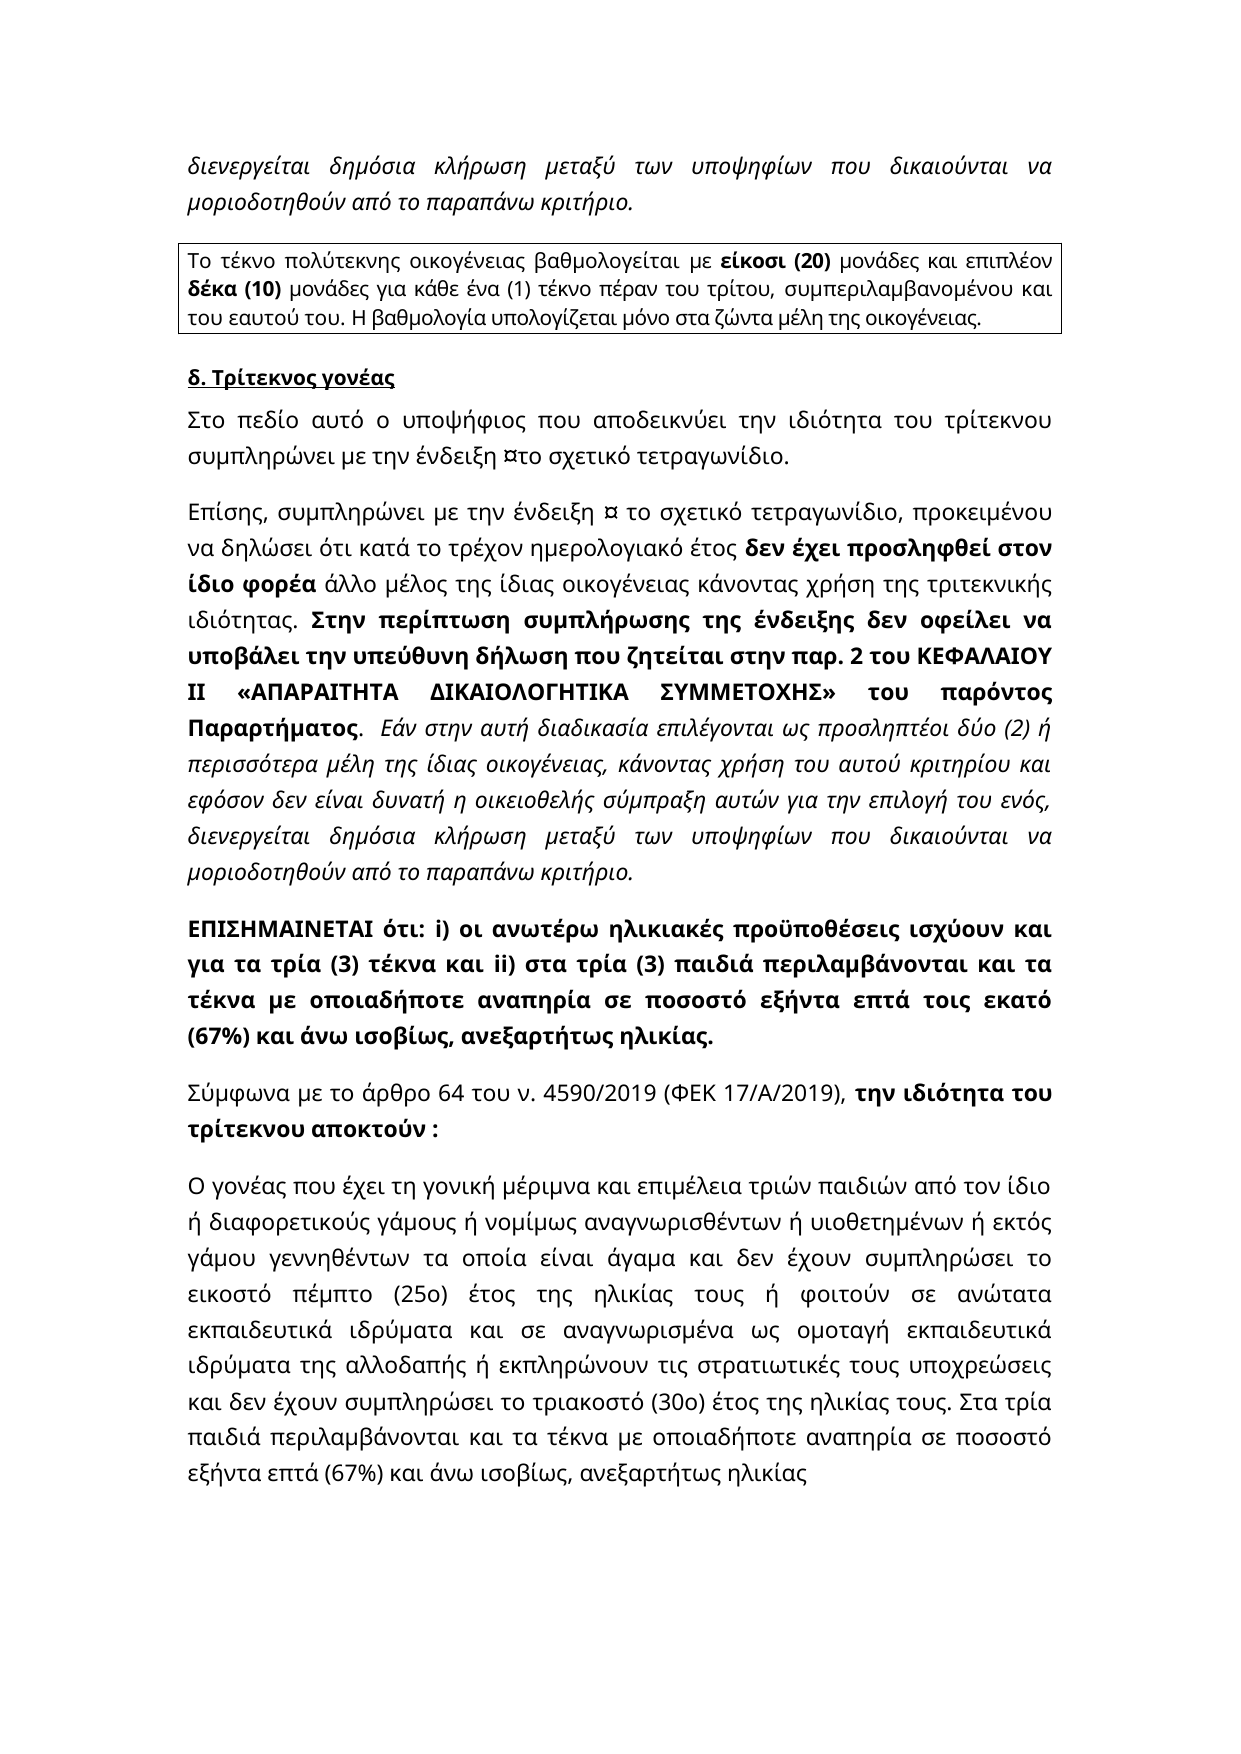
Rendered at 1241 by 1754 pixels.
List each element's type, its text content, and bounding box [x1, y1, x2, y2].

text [187, 150, 1053, 217]
text Σύμφωνα με το άρθρο 64 του ν. 4590/2019 (ΦΕΚ 17/Α/2019), την ιδιότητα του τρίτεκνου αποκτούν : [187, 1077, 1053, 1144]
text Ο γονέας που έχει τη γονική μέριμνα και επιμέλεια τριών παιδιών από τον ίδιο ή διαφορετικούς γάμους ή νομίμως αναγνωρισθέντων ή υιοθετημένων ή εκτός γάμου γεννηθέντων τα οποία είναι άγαμα και δεν έχουν συμπληρώσει το εικοστό πέμπτο (25ο) έτος της ηλικίας τους ή φοιτούν σε ανώτατα εκπαιδευτικά ιδρύματα και σε αναγνωρισμένα ως ομοταγή εκπαιδευτικά ιδρύματα της αλλοδαπής ή εκπληρώνουν τις στρατιωτικές τους υποχρεώσεις και δεν έχουν συμπληρώσει το τριακοστό (30ο) έτος της ηλικίας τους. Στα τρία παιδιά περιλαμβάνονται και τα τέκνα με οποιαδήποτε αναπηρία σε ποσοστό εξήντα επτά (67%) και άνω ισοβίως, ανεξαρτήτως ηλικίας [187, 1170, 1053, 1488]
text Το τέκνο πολύτεκνης οικογένειας βαθμολογείται με είκοσι (20) μονάδες και επιπλέον δέκα (10) μονάδες για κάθε ένα (1) τέκνο πέραν του τρίτου, συμπεριλαμβανομένου και του εαυτού του. Η βαθμολογία υπολογίζεται μόνο στα ζώντα μέλη της οικογένειας. [179, 244, 1061, 333]
text δ. Τρίτεκνος γονέας [187, 363, 1053, 391]
text Επίσης, συμπληρώνει με την ένδειξη το σχετικό τετραγωνίδιο, προκειμένου να δηλώσει ότι κατά το τρέχον ημερολογιακό έτος δεν έχει προσληφθεί στον ίδιο φορέα άλλο μέλος της ίδιας οικογένειας κάνοντας χρήση της τριτεκνικής ιδιότητας. Στην περίπτωση συμπλήρωσης της ένδειξης δεν οφείλει να υποβάλει την υπεύθυνη δήλωση που ζητείται στην παρ. 2 του ΚΕΦΑΛΑΙΟΥ ΙΙ «ΑΠΑΡΑΙΤΗΤΑ ΔΙΚΑΙΟΛΟΓΗΤΙΚΑ ΣΥΜΜΕΤΟΧΗΣ» του παρόντος Παραρτήματος. Εάν στην αυτή διαδικασία επιλέγονται ως προσληπτέοι δύο (2) ή περισσότερα μέλη της ίδιας οικογένειας, κάνοντας χρήση του αυτού κριτηρίου και εφόσον δεν είναι δυνατή η οικειοθελής σύμπραξη αυτών για την επιλογή του ενός, διενεργείται δημόσια κλήρωση μεταξύ των υποψηφίων που δικαιούνται να μοριοδοτηθούν από το παραπάνω κριτήριο. [187, 496, 1053, 887]
text Στο πεδίο αυτό ο υποψήφιος που αποδεικνύει την ιδιότητα του τρίτεκνου συμπληρώνει με την ένδειξη το σχετικό τετραγωνίδιο. [187, 404, 1053, 471]
text ΕΠΙΣΗΜΑΙΝΕΤΑΙ ότι: i) οι ανωτέρω ηλικιακές προϋποθέσεις ισχύουν και για τα τρία (3) τέκνα και ii) στα τρία (3) παιδιά περιλαμβάνονται και τα τέκνα με οποιαδήποτε αναπηρία σε ποσοστό εξήντα επτά τοις εκατό (67%) και άνω ισοβίως, ανεξαρτήτως ηλικίας. [187, 912, 1053, 1052]
